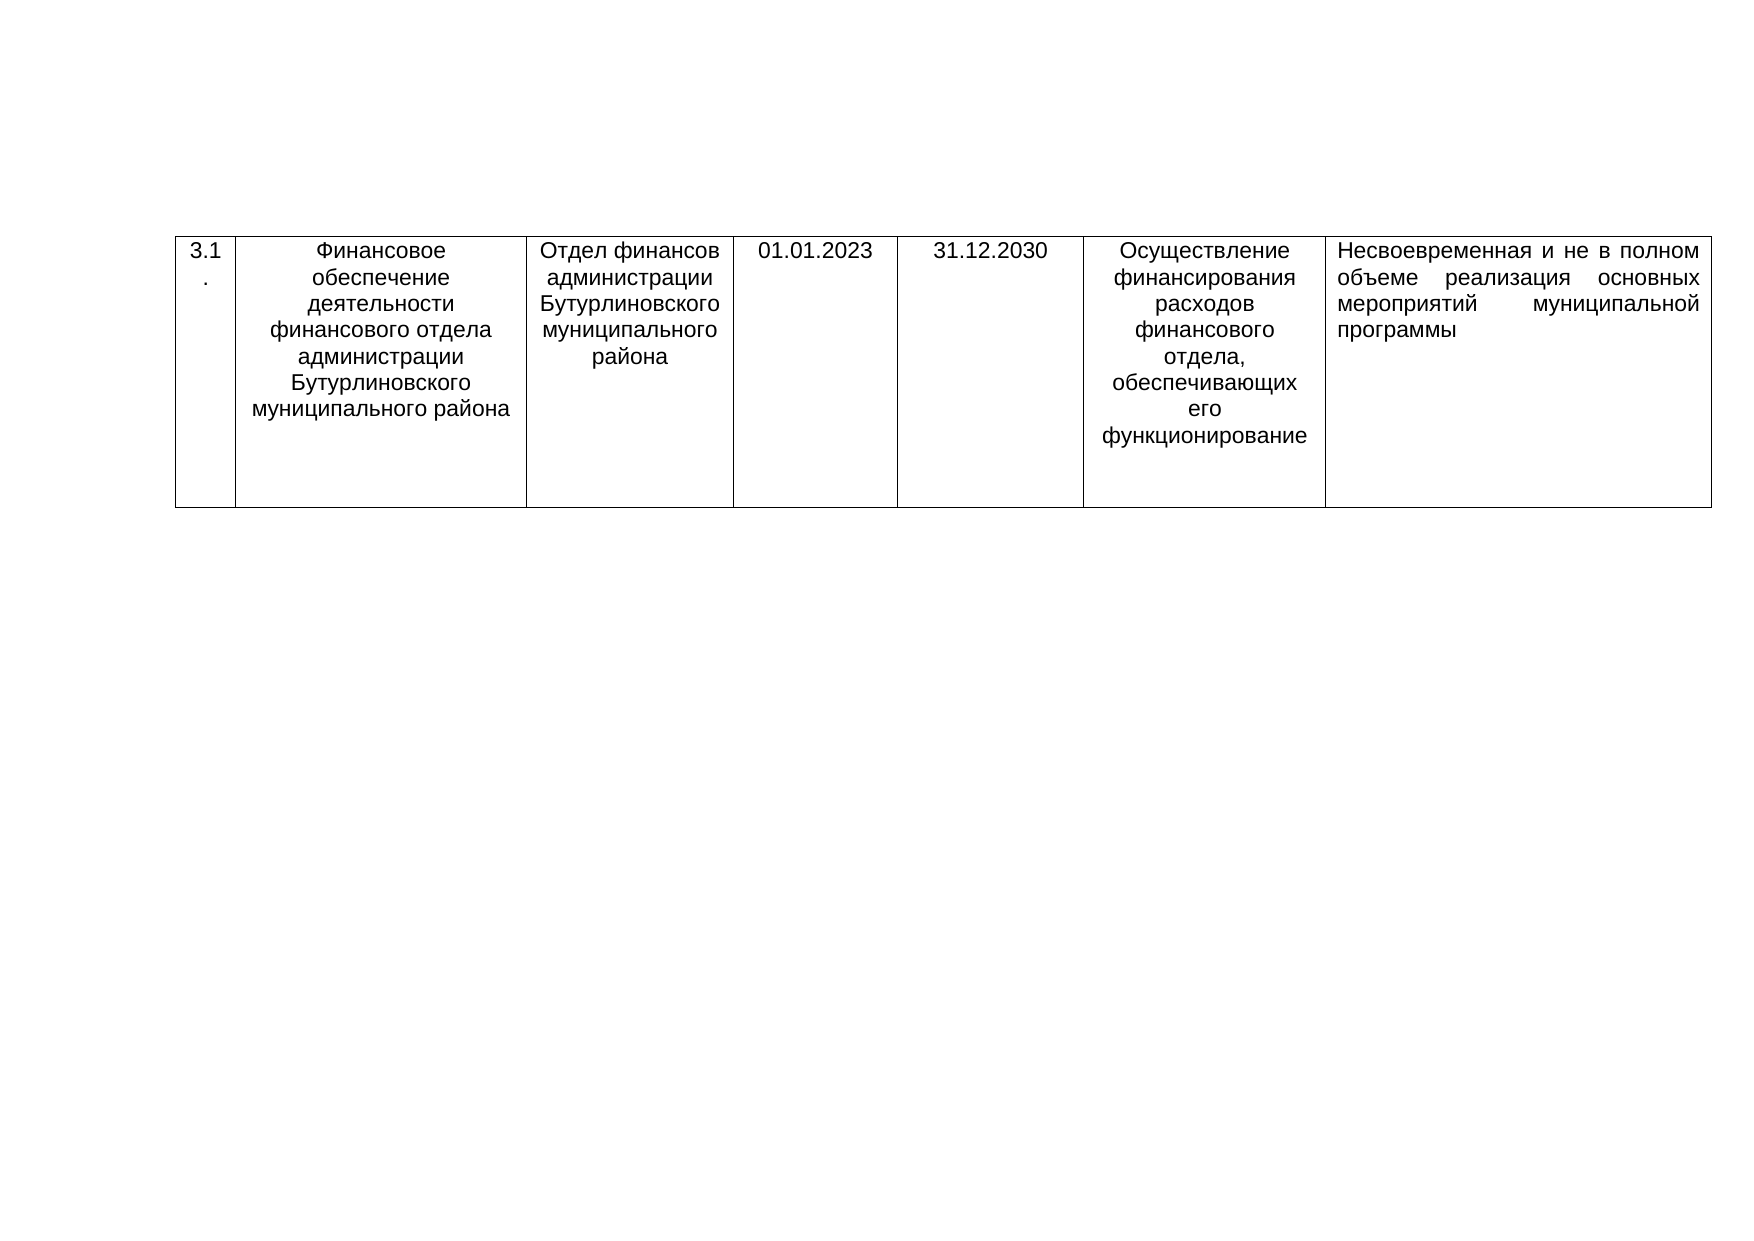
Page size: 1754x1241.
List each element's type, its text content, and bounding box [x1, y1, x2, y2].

table_cell 31.12.2030 [898, 237, 1083, 507]
table_cell Финансовое обеспечение деятельности финансового отдела администрации Бутурлиновского муниципального района [236, 237, 526, 507]
table_cell Осуществление финансирования расходов финансового отдела, обеспечивающих его функционирование [1084, 237, 1325, 507]
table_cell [1326, 237, 1711, 507]
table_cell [527, 237, 733, 507]
table_cell 3.1. [176, 237, 235, 507]
table_cell 01.01.2023 [734, 237, 897, 507]
